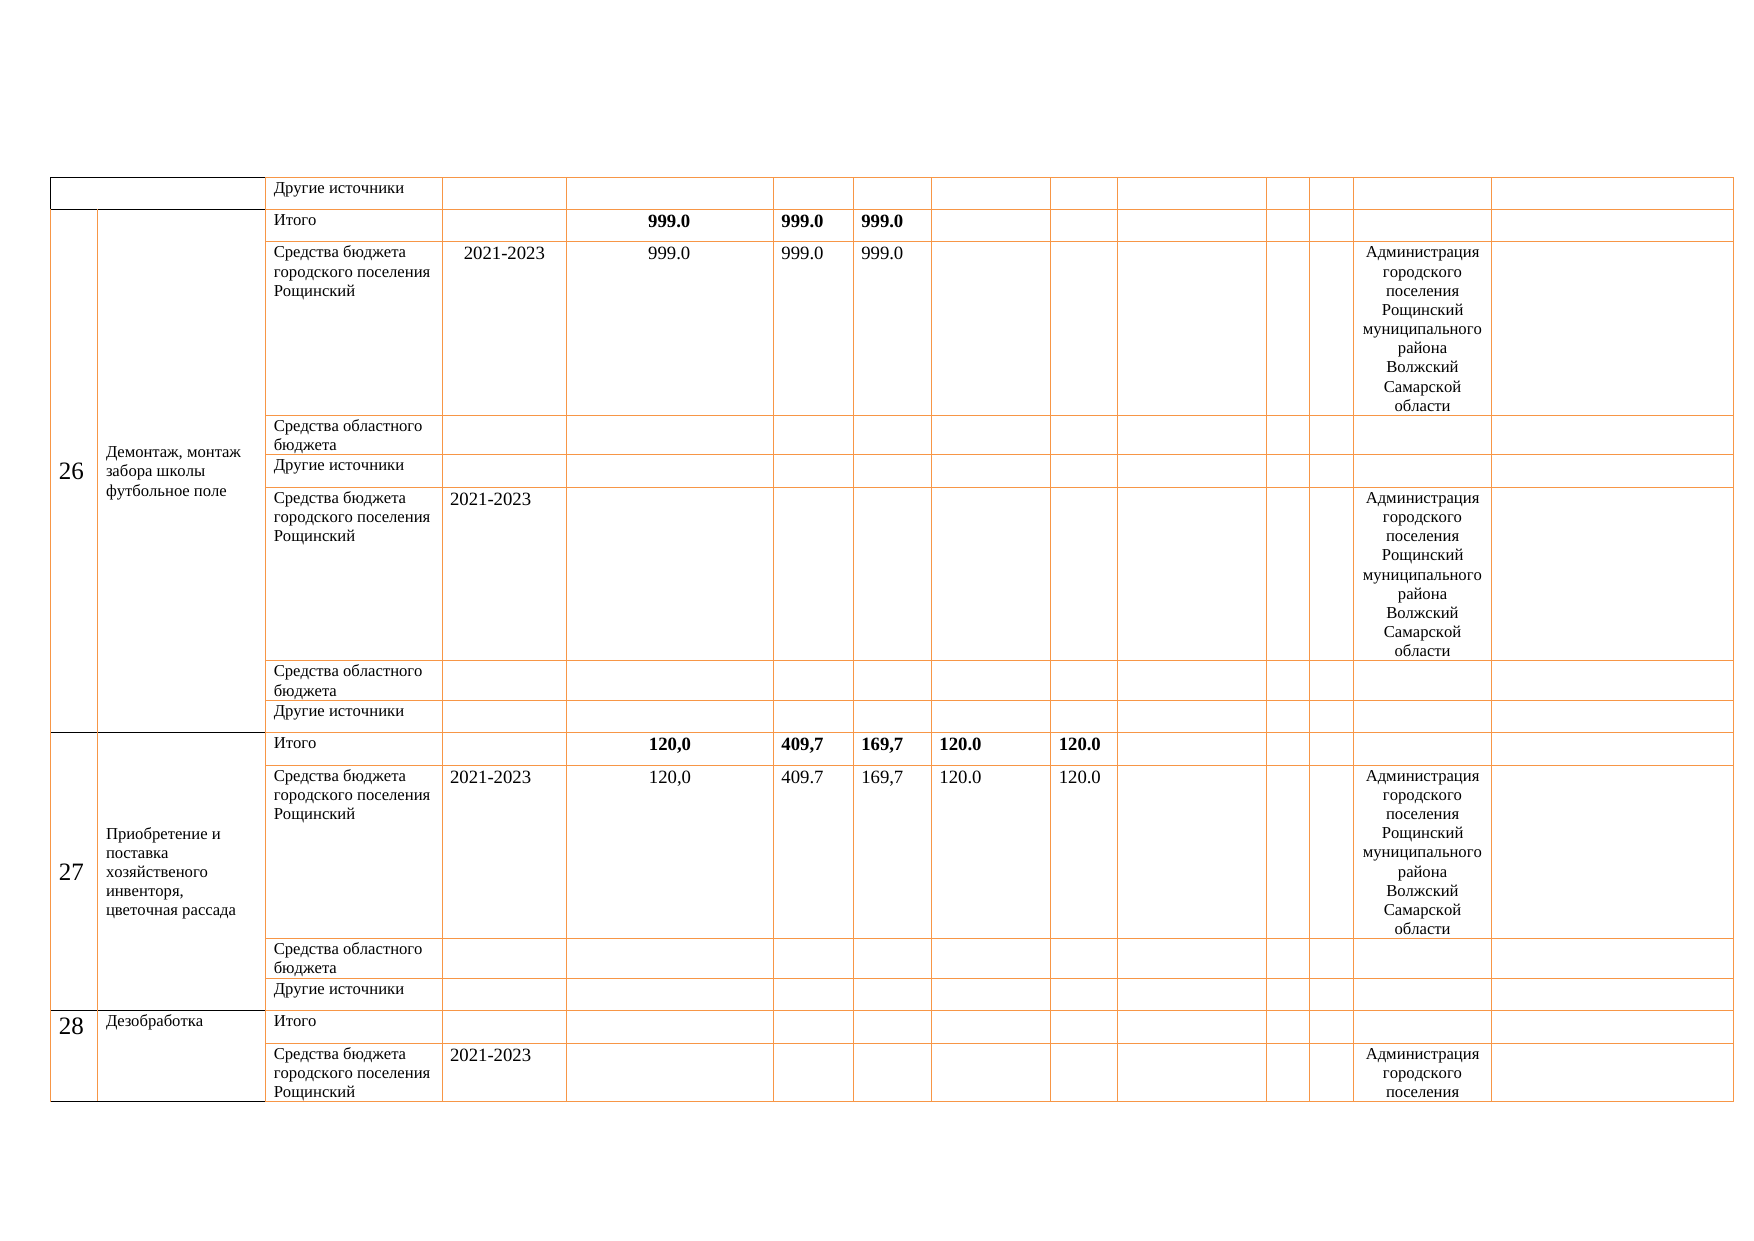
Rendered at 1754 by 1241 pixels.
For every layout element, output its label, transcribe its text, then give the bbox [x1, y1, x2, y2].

table_cell [443, 178, 566, 209]
table_cell [1492, 416, 1733, 454]
table_cell 120.0 [1051, 733, 1117, 764]
table_cell [1267, 701, 1309, 732]
table_cell [1310, 733, 1353, 764]
table_cell 999.0 [567, 210, 773, 241]
table_cell [1118, 178, 1266, 209]
table_cell [774, 416, 853, 454]
table_cell [443, 416, 566, 454]
table_cell [932, 979, 1050, 1010]
table_cell [1267, 1011, 1309, 1042]
table_cell [443, 939, 566, 977]
table_cell [567, 1011, 773, 1042]
table_cell [1051, 488, 1117, 660]
table_cell Другие источники [266, 701, 442, 732]
table_cell [1118, 701, 1266, 732]
table_cell [1492, 455, 1733, 487]
table_cell 2021-2023 [443, 1044, 566, 1101]
table_cell [1118, 455, 1266, 487]
table_cell [1354, 210, 1491, 241]
table_cell [567, 979, 773, 1010]
table_cell [1310, 1044, 1353, 1101]
table_cell [567, 701, 773, 732]
table_cell [1354, 661, 1491, 699]
table_cell [1310, 1011, 1353, 1042]
table_cell [1492, 939, 1733, 977]
table_cell [567, 661, 773, 699]
table_cell 409,7 [774, 733, 853, 764]
table_cell [932, 939, 1050, 977]
table_cell [1310, 178, 1353, 209]
table_cell [854, 416, 931, 454]
table_cell [1492, 1011, 1733, 1042]
table_cell 27 [51, 733, 97, 1010]
table_cell 2021-2023 [443, 766, 566, 938]
table_cell [1310, 939, 1353, 977]
table_cell [932, 455, 1050, 487]
table_cell [1492, 488, 1733, 660]
table_cell [1492, 979, 1733, 1010]
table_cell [266, 242, 442, 415]
table_cell [1118, 766, 1266, 938]
table_cell 169,7 [854, 733, 931, 764]
table_cell [1354, 701, 1491, 732]
table_cell [854, 455, 931, 487]
table_cell [443, 979, 566, 1010]
table_cell [1267, 455, 1309, 487]
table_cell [266, 1044, 442, 1101]
table_cell [1118, 416, 1266, 454]
table_cell [774, 1011, 853, 1042]
table_cell [1118, 733, 1266, 764]
table_cell 999.0 [774, 210, 853, 241]
table_cell [443, 733, 566, 764]
table_cell [1267, 210, 1309, 241]
table_cell [1310, 661, 1353, 699]
table_cell [443, 1011, 566, 1042]
table_cell [932, 1011, 1050, 1042]
table_cell [932, 661, 1050, 699]
table_cell Средства бюджета городского поселения Рощинский [266, 488, 442, 660]
table_cell Итого [266, 1011, 442, 1042]
table_cell Средства областного бюджета [266, 939, 442, 977]
table_cell 120,0 [567, 766, 773, 938]
table_cell [1051, 1011, 1117, 1042]
table_cell Приобретение и поставка хозяйственого инвенторя, цветочная рассада [98, 733, 265, 1010]
table_cell [1354, 416, 1491, 454]
table_cell [1118, 1044, 1266, 1101]
table_cell [854, 979, 931, 1010]
table_cell 2021-2023 [443, 488, 566, 660]
table_cell [443, 661, 566, 699]
table_cell 999.0 [774, 242, 853, 415]
table_cell [774, 939, 853, 977]
table_cell [1267, 488, 1309, 660]
table_cell Другие источники [266, 178, 442, 209]
table_cell [774, 455, 853, 487]
table_cell Средства бюджета городского поселения Рощинский [266, 766, 442, 938]
table_cell [1118, 242, 1266, 415]
table_cell [1051, 939, 1117, 977]
table_cell Средства областного бюджета [266, 416, 442, 454]
table_cell [854, 178, 931, 209]
table_cell [854, 1044, 931, 1101]
table_cell [567, 939, 773, 977]
table_cell 999.0 [567, 242, 773, 415]
table_cell [1051, 1044, 1117, 1101]
table_cell [1267, 242, 1309, 415]
table_cell [1118, 488, 1266, 660]
table_cell Администрация городского поселения Рощинский муниципального района Волжский Самарской области [1354, 766, 1491, 938]
table_cell [774, 178, 853, 209]
table_cell [1492, 242, 1733, 415]
table_cell [1051, 416, 1117, 454]
table_cell [1051, 979, 1117, 1010]
table_cell [1354, 455, 1491, 487]
table_cell [1267, 661, 1309, 699]
table_cell 999.0 [854, 210, 931, 241]
table_cell [1310, 766, 1353, 938]
table_cell Другие источники [266, 979, 442, 1010]
table_cell [1310, 242, 1353, 415]
table_cell [932, 488, 1050, 660]
table_cell [1492, 766, 1733, 938]
table_cell [932, 210, 1050, 241]
table_cell 120,0 [567, 733, 773, 764]
table_cell Итого [266, 733, 442, 764]
table_cell [932, 242, 1050, 415]
table_cell [1354, 979, 1491, 1010]
table_cell Дезобработка [98, 1011, 265, 1101]
table_cell [854, 939, 931, 977]
table_cell 169,7 [854, 766, 931, 938]
table_cell [932, 701, 1050, 732]
table_cell [1267, 733, 1309, 764]
table_cell Другие источники [266, 455, 442, 487]
table_cell Средства областного бюджета [266, 661, 442, 699]
table_cell [932, 178, 1050, 209]
table_cell 26 [51, 210, 97, 732]
table_cell [567, 488, 773, 660]
table_cell Демонтаж, монтаж забора школы футбольное поле [98, 210, 265, 732]
table_cell [567, 178, 773, 209]
table_cell [1492, 733, 1733, 764]
table_cell [932, 416, 1050, 454]
table_cell [1051, 210, 1117, 241]
table_cell [1267, 178, 1309, 209]
table_cell [1051, 242, 1117, 415]
table_cell [854, 661, 931, 699]
table_cell [1310, 416, 1353, 454]
table_cell [1354, 1011, 1491, 1042]
table_cell [1267, 939, 1309, 977]
table_cell [1492, 701, 1733, 732]
table_cell [774, 661, 853, 699]
table_cell [1118, 939, 1266, 977]
table_cell [1118, 661, 1266, 699]
table_cell [1354, 733, 1491, 764]
table_cell [1310, 488, 1353, 660]
table_cell [1310, 210, 1353, 241]
table_cell 2021-2023 [443, 242, 566, 415]
table_cell [1354, 939, 1491, 977]
table_cell Итого [266, 210, 442, 241]
table_cell [567, 416, 773, 454]
table_cell [854, 488, 931, 660]
table_cell [1118, 979, 1266, 1010]
table_cell [774, 979, 853, 1010]
table_cell [932, 1044, 1050, 1101]
table_cell 120.0 [1051, 766, 1117, 938]
table_cell [1310, 701, 1353, 732]
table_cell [1354, 242, 1491, 415]
table_cell [1267, 1044, 1309, 1101]
table_cell [443, 455, 566, 487]
table_cell [443, 210, 566, 241]
table_cell 120.0 [932, 766, 1050, 938]
table_cell 120.0 [932, 733, 1050, 764]
table_cell [1492, 1044, 1733, 1101]
table_cell [1492, 178, 1733, 209]
table_cell [1118, 210, 1266, 241]
table_cell [1051, 701, 1117, 732]
table_cell [1310, 455, 1353, 487]
table_cell [1051, 455, 1117, 487]
table_cell [854, 701, 931, 732]
table_cell [1267, 979, 1309, 1010]
table_cell [443, 701, 566, 732]
table_cell [1051, 178, 1117, 209]
table_cell Администрация городского поселения Рощинский муниципального района Волжский Самарской области [1354, 488, 1491, 660]
table_cell [567, 455, 773, 487]
table_cell [1051, 661, 1117, 699]
table_cell 28 [51, 1011, 97, 1101]
table_cell [774, 701, 853, 732]
table_cell [774, 488, 853, 660]
table_cell [1354, 178, 1491, 209]
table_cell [1354, 1044, 1491, 1101]
table_cell [1267, 766, 1309, 938]
table_cell 999.0 [854, 242, 931, 415]
table_cell [1492, 661, 1733, 699]
table_cell [1492, 210, 1733, 241]
table_cell [854, 1011, 931, 1042]
table_cell [774, 1044, 853, 1101]
table_cell [1267, 416, 1309, 454]
table_cell [1118, 1011, 1266, 1042]
table_cell [567, 1044, 773, 1101]
table_cell 409.7 [774, 766, 853, 938]
table_cell [1310, 979, 1353, 1010]
